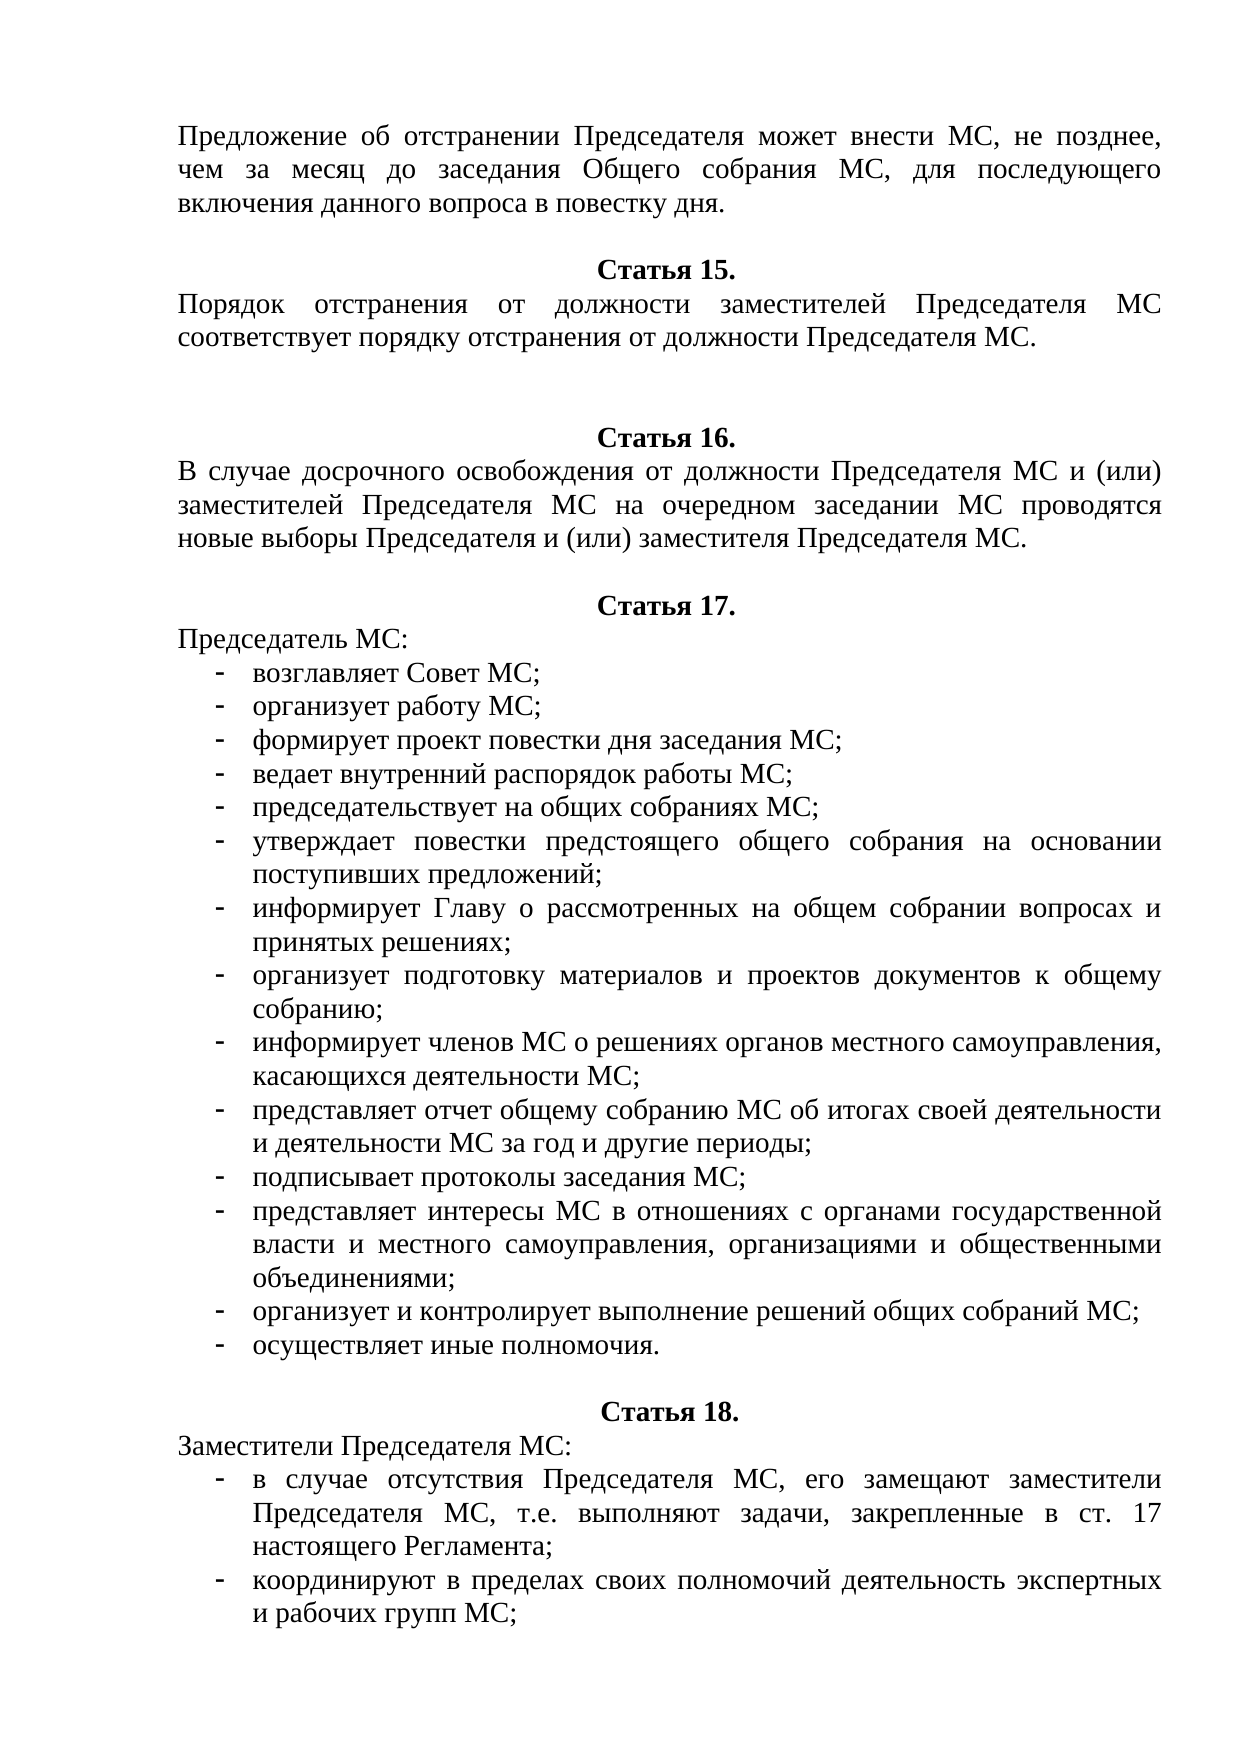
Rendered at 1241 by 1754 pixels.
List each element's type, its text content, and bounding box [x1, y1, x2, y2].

list организует работу МС; [215, 688, 1162, 722]
text Предложение об отстранении Председателя может внести МС, не позднее, чем за месяц до заседания Общего собрания МС, для последующего включения данного вопроса в повестку дня. [177, 118, 1162, 219]
list возглавляет Совет МС; [215, 655, 1162, 688]
list утверждает повестки предстоящего общего собрания на основании поступивших предложений; [215, 823, 1162, 890]
text Статья 15. [177, 252, 1162, 286]
list подписывает протоколы заседания МС; [215, 1159, 1162, 1193]
text Статья 16. [177, 420, 1162, 453]
text Статья 17. [177, 588, 1162, 621]
text Статья 18. [177, 1394, 1162, 1428]
list ведает внутренний распорядок работы МС; [215, 756, 1162, 789]
text Порядок отстранения от должности заместителей Председателя МС соответствует порядку отстранения от должности Председателя МС. [177, 286, 1162, 353]
list председательствует на общих собраниях МС; [215, 789, 1162, 823]
list организует подготовку материалов и проектов документов к общему собранию; [215, 957, 1162, 1024]
list информирует членов МС о решениях органов местного самоуправления, касающихся деятельности МС; [215, 1024, 1162, 1092]
text Председатель МС: [177, 621, 1162, 655]
list организует и контролирует выполнение решений общих собраний МС; [215, 1293, 1162, 1327]
list координируют в пределах своих полномочий деятельность экспертных и рабочих групп МС; [215, 1562, 1162, 1629]
text Заместители Председателя МС: [177, 1428, 1162, 1461]
text В случае досрочного освобождения от должности Председателя МС и (или) заместителей Председателя МС на очередном заседании МС проводятся новые выборы Председателя и (или) заместителя Председателя МС. [177, 453, 1162, 554]
list информирует Главу о рассмотренных на общем собрании вопросах и принятых решениях; [215, 890, 1162, 957]
list представляет отчет общему собранию МС об итогах своей деятельности и деятельности МС за год и другие периоды; [215, 1092, 1162, 1159]
list осуществляет иные полномочия. [215, 1327, 1162, 1361]
list представляет интересы МС в отношениях с органами государственной власти и местного самоуправления, организациями и общественными объединениями; [215, 1193, 1162, 1293]
list в случае отсутствия Председателя МС, его замещают заместители Председателя МС, т.е. выполняют задачи, закрепленные в ст. 17 настоящего Регламента; [215, 1461, 1162, 1562]
list формирует проект повестки дня заседания МС; [215, 722, 1162, 756]
